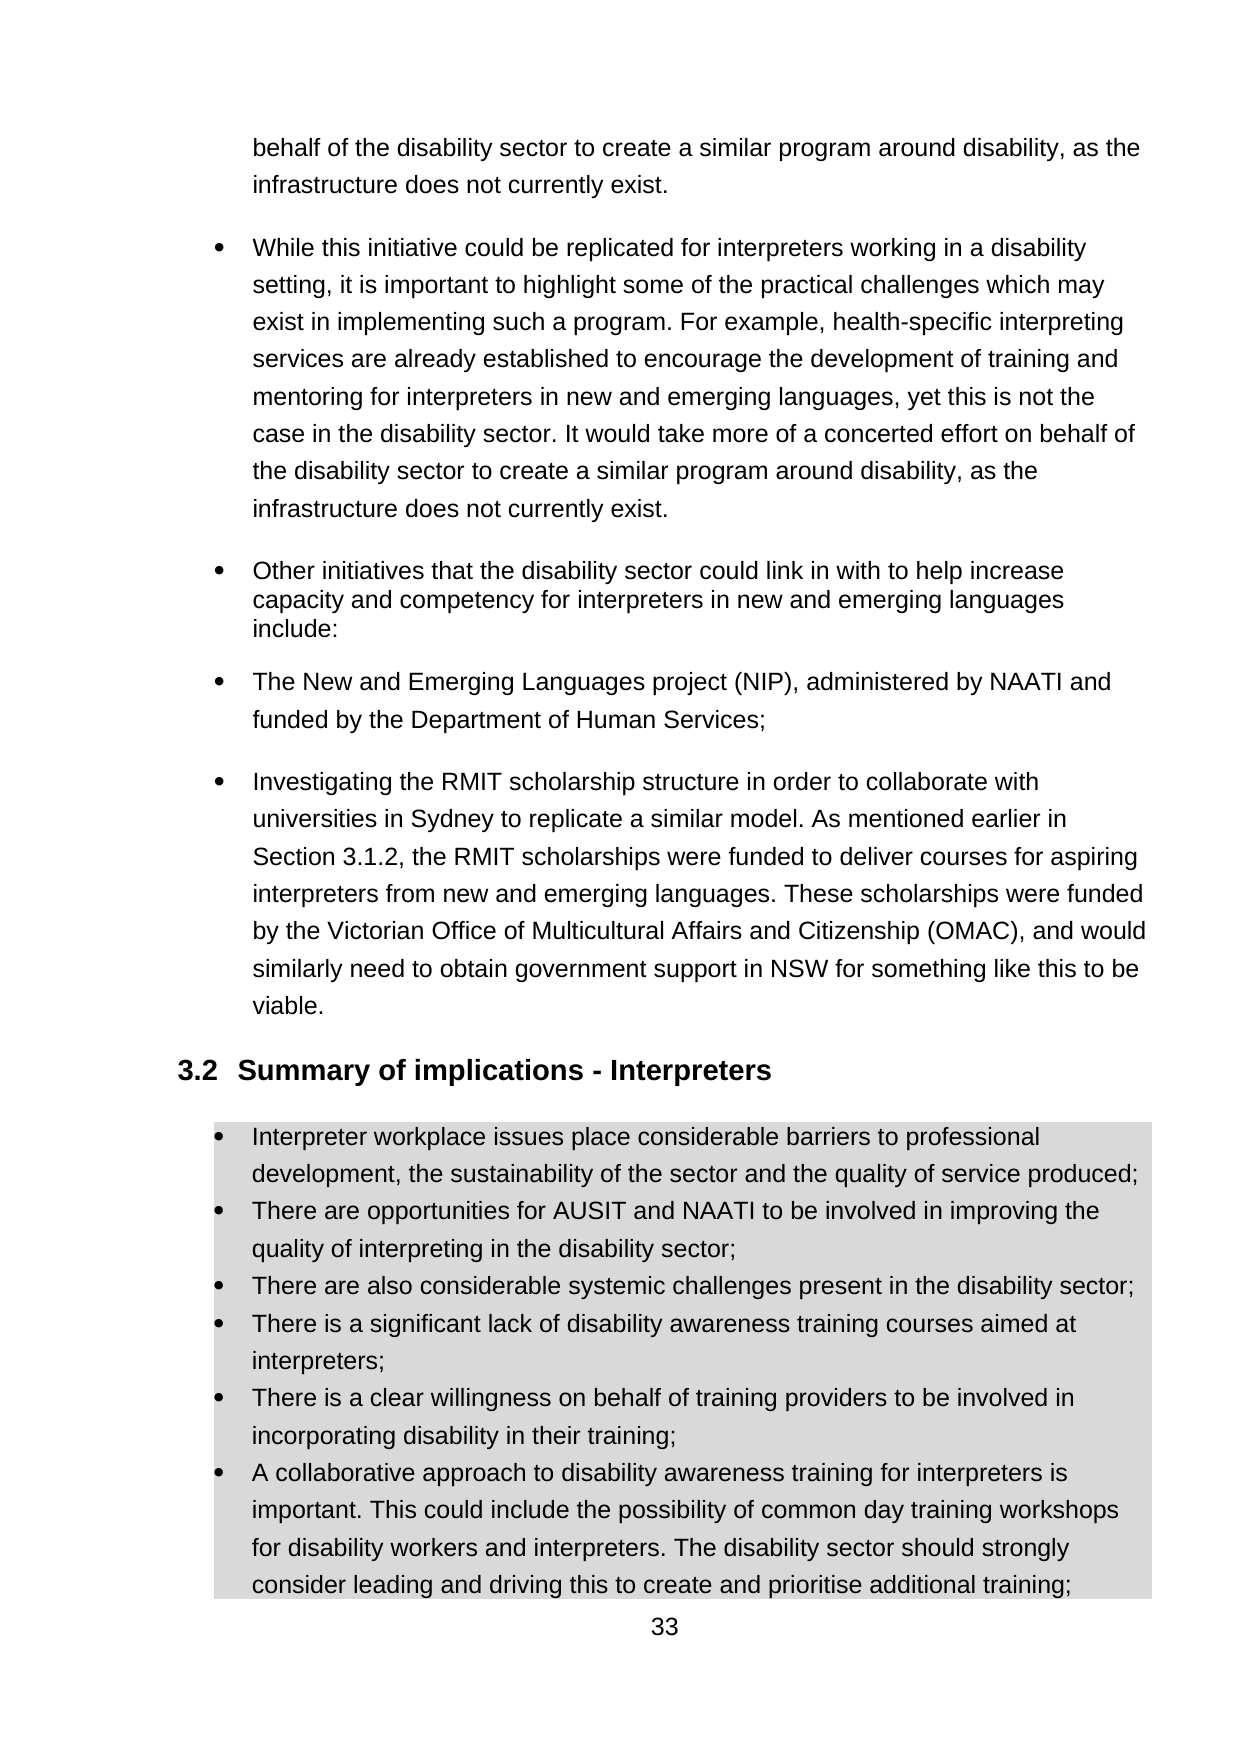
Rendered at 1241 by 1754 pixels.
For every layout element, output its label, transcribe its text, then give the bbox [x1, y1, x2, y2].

list A collaborative approach to disability awareness training for interpreters is important. This could include the possibility of common day training workshops for disability workers and interpreters. The disability sector should strongly consider leading and driving this to create and prioritise additional training; [214, 1458, 1152, 1599]
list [215, 133, 1152, 199]
list There is a significant lack of disability awareness training courses aimed at interpreters; [214, 1308, 1152, 1375]
list The New and Emerging Languages project (NIP), administered by NAATI and funded by the Department of Human Services; [215, 667, 1152, 733]
list Other initiatives that the disability sector could link in with to help increase capacity and competency for interpreters in new and emerging languages include: [215, 556, 1152, 642]
list Investigating the RMIT scholarship structure in order to collaborate with universities in Sydney to replicate a similar model. As mentioned earlier in Section 3.1.2, the RMIT scholarships were funded to deliver courses for aspiring interpreters from new and emerging languages. These scholarships were funded by the Victorian Office of Multicultural Affairs and Citizenship (OMAC), and would similarly need to obtain government support in NSW for something like this to be viable. [215, 767, 1152, 1019]
list There is a clear willingness on behalf of training providers to be involved in incorporating disability in their training; [214, 1383, 1152, 1449]
subtitle Summary of implications - Interpreters [177, 1053, 1152, 1087]
list There are opportunities for AUSIT and NAATI to be involved in improving the quality of interpreting in the disability sector; [214, 1196, 1152, 1262]
list Interpreter workplace issues place considerable barriers to professional development, the sustainability of the sector and the quality of service produced; [214, 1122, 1152, 1188]
list There are also considerable systemic challenges present in the disability sector; [214, 1271, 1152, 1300]
list While this initiative could be replicated for interpreters working in a disability setting, it is important to highlight some of the practical challenges which may exist in implementing such a program. For example, health-specific interpreting services are already established to encourage the development of training and mentoring for interpreters in new and emerging languages, yet this is not the case in the disability sector. It would take more of a concerted effort on behalf of the disability sector to create a similar program around disability, as the infrastructure does not currently exist. [215, 232, 1152, 522]
